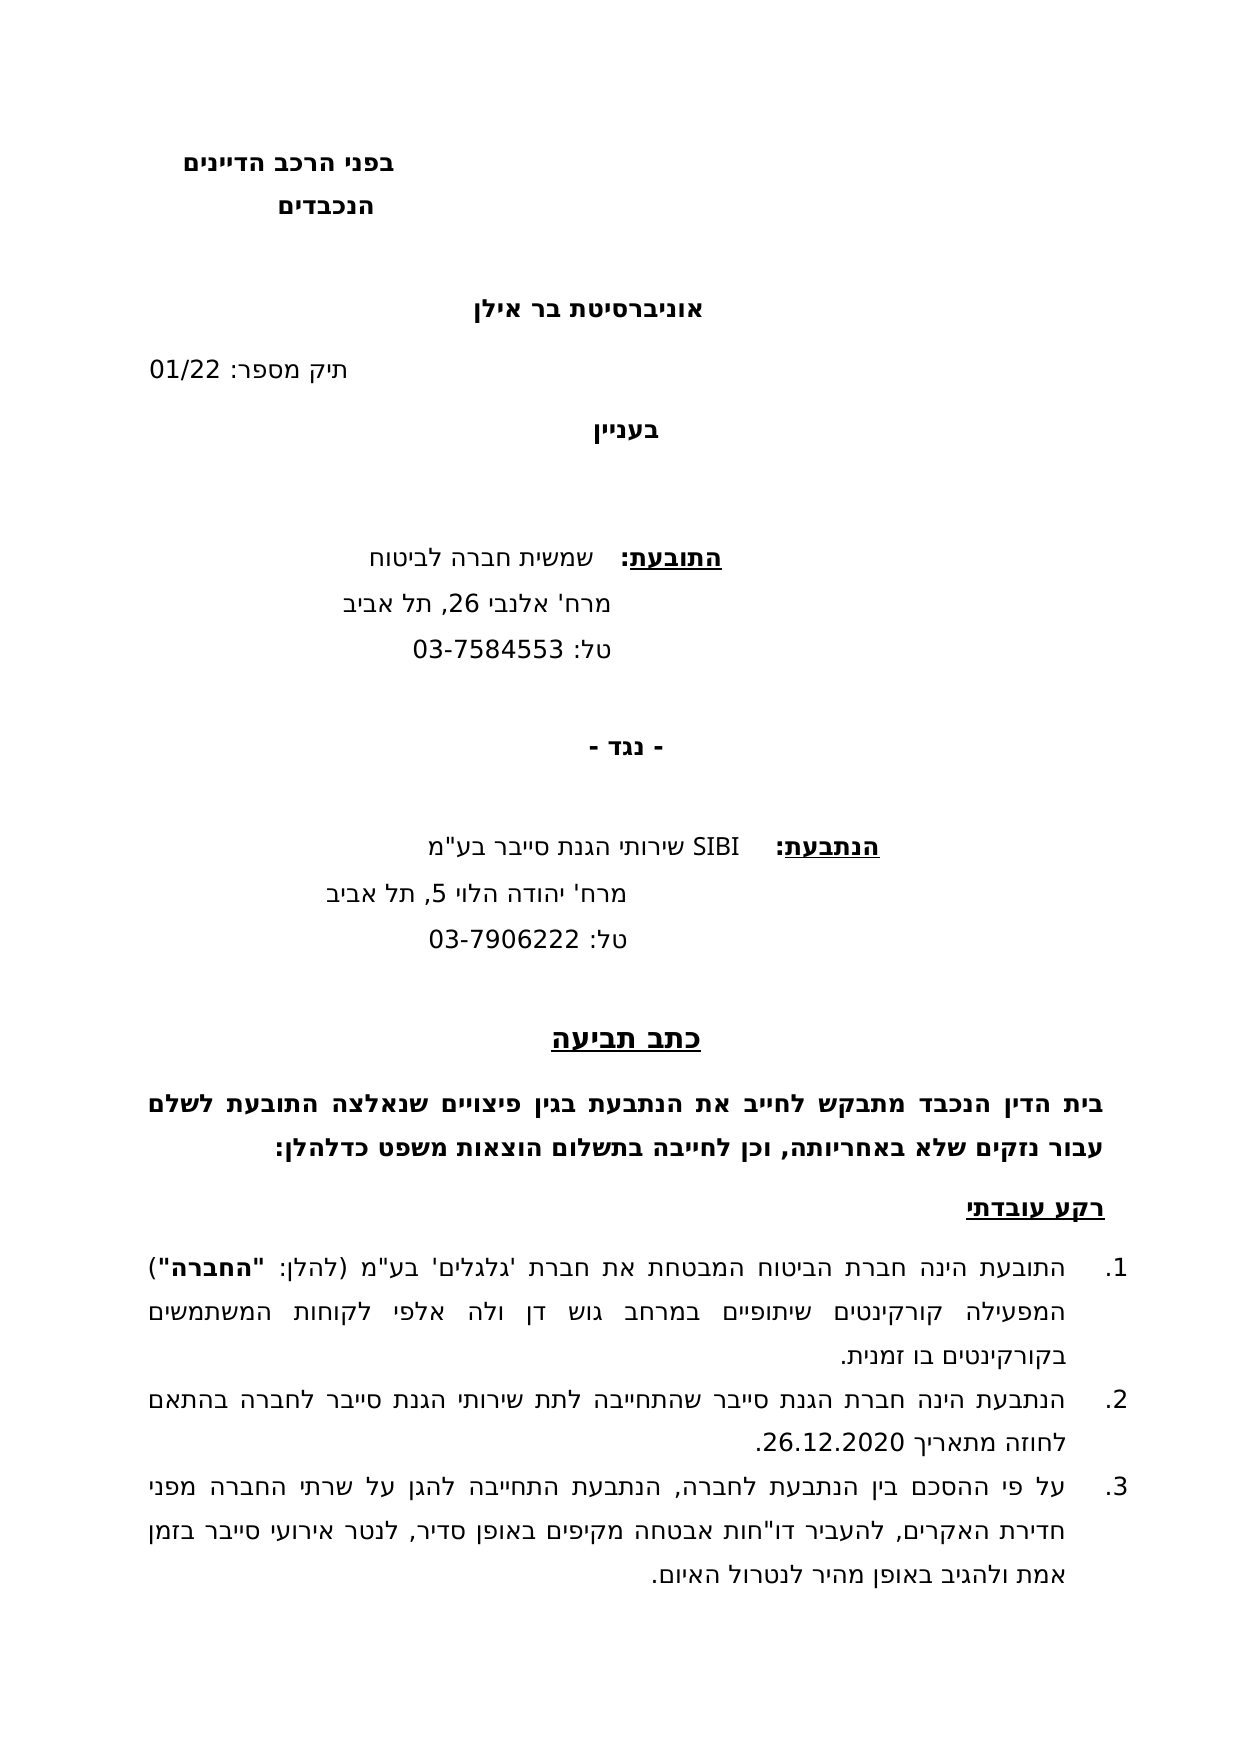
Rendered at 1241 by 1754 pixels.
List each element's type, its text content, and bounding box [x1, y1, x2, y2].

text תיק מספר: 01/22 [148, 355, 1104, 384]
list הנתבעת הינה חברת הגנת סייבר שהתחייבה לתת שירותי הגנת סייבר לחברה בהתאם לחוזה מתאריך 26.12.2020. [148, 1385, 1104, 1458]
text אוניברסיטת בר אילן [148, 252, 1104, 324]
text בית הדין הנכבד מתבקש לחייב את הנתבעת בגין פיצויים שנאלצה התובעת לשלם עבור נזקים שלא באחריותה, וכן לחייבה בתשלום הוצאות משפט כדלהלן: [148, 1089, 1104, 1162]
text בפני הרכב הדיינים הנכבדים [148, 148, 504, 221]
text - נגד - [148, 732, 1104, 761]
text התובעת: שמשית חברה לביטוח [148, 543, 1104, 573]
text כתב תביעה [148, 1021, 1104, 1055]
list התובעת הינה חברת הביטוח המבטחת את חברת 'גלגלים' בע"מ (להלן: "החברה") המפעילה קורקינטים שיתופיים במרחב גוש דן ולה אלפי לקוחות המשתמשים בקורקינטים בו זמנית. [148, 1253, 1104, 1370]
text מרח' אלנבי 26, תל אביב [148, 589, 1104, 618]
text בעניין [148, 415, 1104, 444]
text מרח' יהודה הלוי 5, תל אביב [148, 879, 1104, 908]
text טל: 03-7584553 [148, 635, 1104, 664]
text הנתבעת: SIBI שירותי הגנת סייבר בע"מ [148, 828, 954, 862]
text טל: 03-7906222 [148, 925, 1104, 954]
text רקע עובדתי [148, 1193, 1104, 1222]
list על פי ההסכם בין הנתבעת לחברה, הנתבעת התחייבה להגן על שרתי החברה מפני חדירת האקרים, להעביר דו"חות אבטחה מקיפים באופן סדיר, לנטר אירועי סייבר בזמן אמת ולהגיב באופן מהיר לנטרול האיום. [148, 1472, 1104, 1589]
